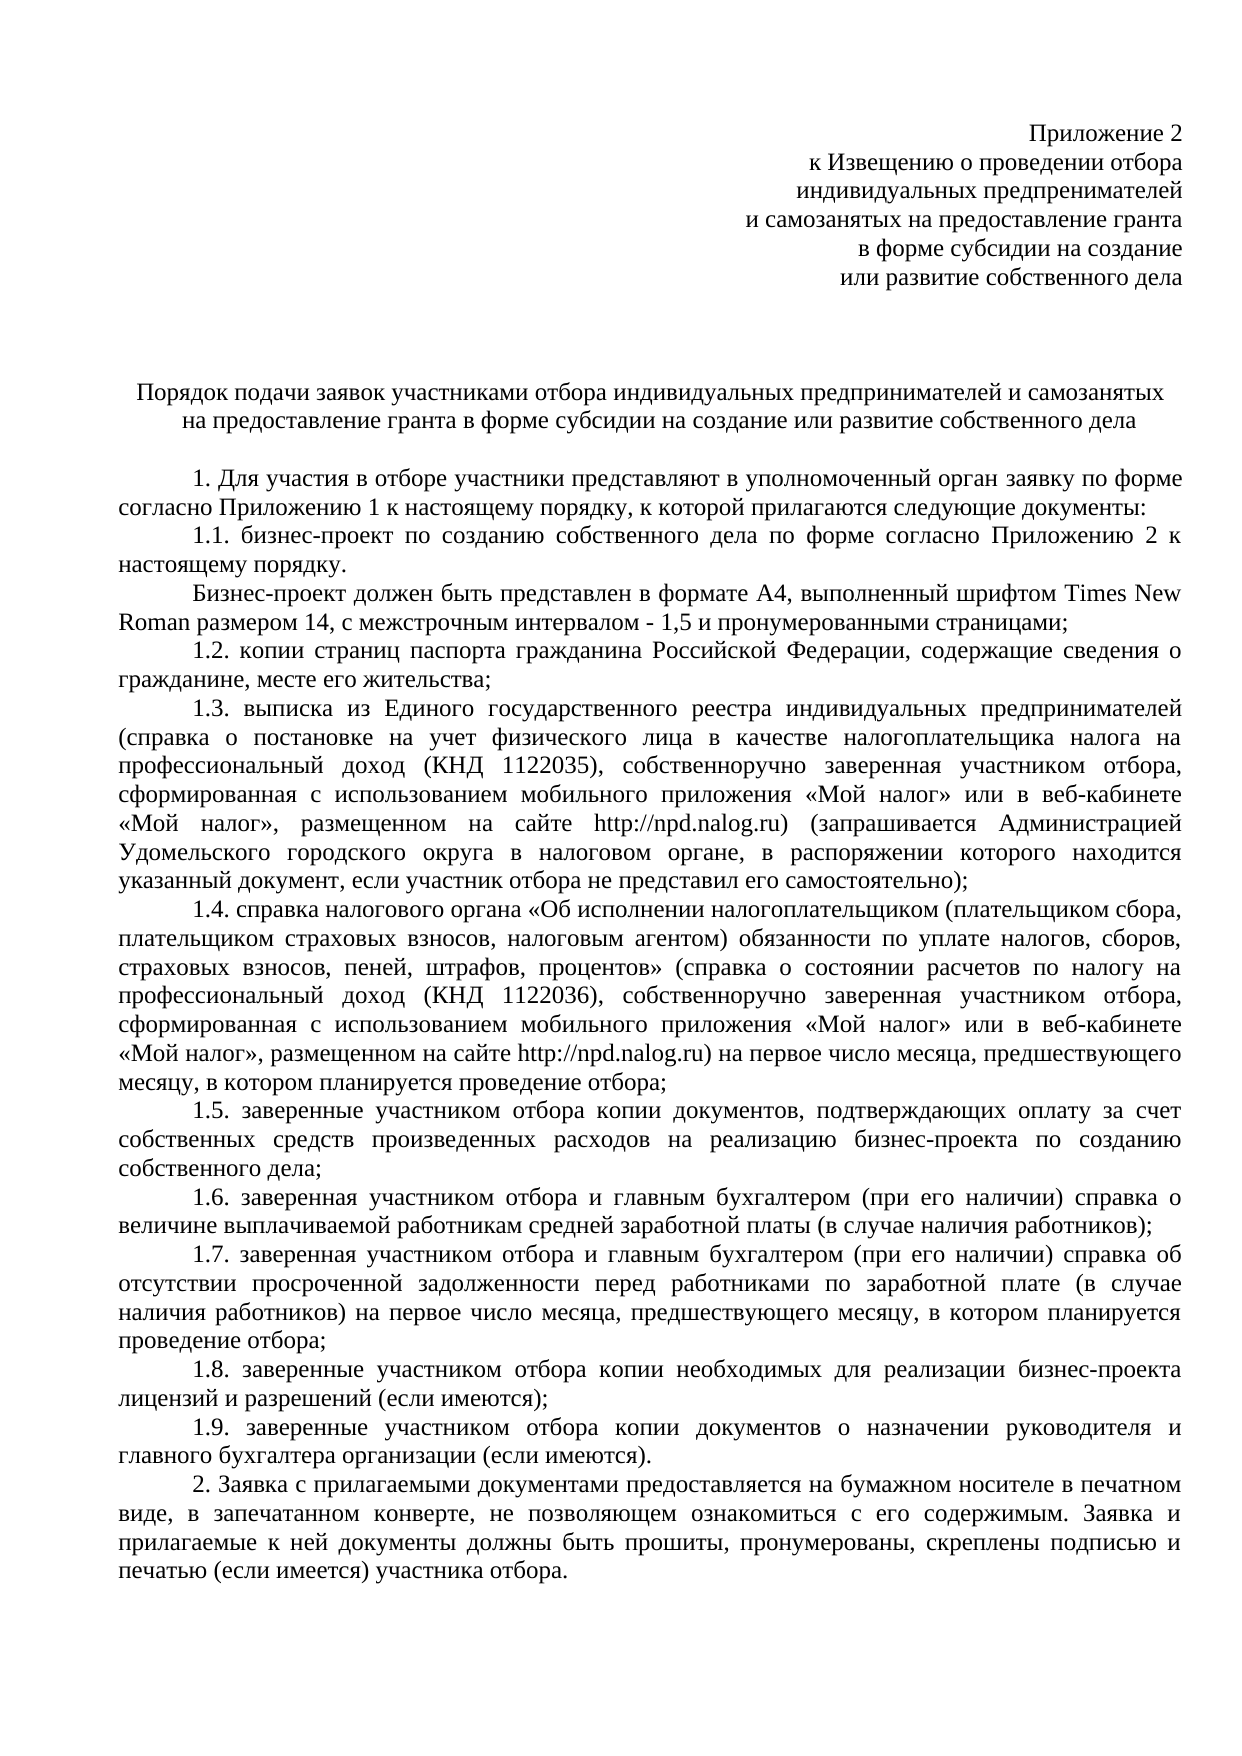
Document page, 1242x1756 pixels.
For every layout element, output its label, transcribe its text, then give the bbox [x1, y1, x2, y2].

list Порядок подачи заявок участниками отбора индивидуальных предпринимателей и самозанятых [118, 377, 1183, 406]
text и самозанятых на предоставление гранта [118, 204, 1183, 233]
text 1.8. заверенные участником отбора копии необходимых для реализации бизнес-проекта лицензий и разрешений (если имеются); [118, 1354, 1183, 1412]
text 1.3. выписка из Единого государственного реестра индивидуальных предпринимателей (справка о постановке на учет физического лица в качестве налогоплательщика налога на профессиональный доход (КНД 1122035), собственноручно заверенная участником отбора, сформированная с использованием мобильного приложения «Мой налог» или в веб-кабинете «Мой налог», размещенном на сайте http://npd.nalog.ru) (запрашивается Администрацией Удомельского городского округа в налоговом органе, в распоряжении которого находится указанный документ, если участник отбора не представил его самостоятельно); [118, 693, 1183, 894]
text 1.4. справка налогового органа «Об исполнении налогоплательщиком (плательщиком сбора, плательщиком страховых взносов, налоговым агентом) обязанности по уплате налогов, сборов, страховых взносов, пеней, штрафов, процентов» (справка о состоянии расчетов по налогу на профессиональный доход (КНД 1122036), собственноручно заверенная участником отбора, сформированная с использованием мобильного приложения «Мой налог» или в веб-кабинете «Мой налог», размещенном на сайте http://npd.nalog.ru) на первое число месяца, предшествующего месяцу, в котором планируется проведение отбора; [118, 894, 1183, 1096]
text 1.7. заверенная участником отбора и главным бухгалтером (при его наличии) справка об отсутствии просроченной задолженности перед работниками по заработной плате (в случае наличия работников) на первое число месяца, предшествующего месяцу, в котором планируется проведение отбора; [118, 1239, 1183, 1354]
text 1.5. заверенные участником отбора копии документов, подтверждающих оплату за счет собственных средств произведенных расходов на реализацию бизнес-проекта по созданию собственного дела; [118, 1096, 1183, 1182]
text или развитие собственного дела [118, 262, 1183, 291]
text 1.9. заверенные участником отбора копии документов о назначении руководителя и главного бухгалтера организации (если имеются). [118, 1412, 1183, 1469]
text Приложение 2 [118, 118, 1183, 147]
text к Извещению о проведении отбора [118, 147, 1183, 176]
text 1.1. бизнес-проект по созданию собственного дела по форме согласно Приложению 2 к настоящему порядку. [118, 521, 1183, 578]
text 1.2. копии страниц паспорта гражданина Российской Федерации, содержащие сведения о гражданине, месте его жительства; [118, 636, 1183, 693]
text в форме субсидии на создание [118, 233, 1183, 262]
list на предоставление гранта в форме субсидии на создание или развитие собственного дела [136, 406, 1183, 434]
text 2. Заявка с прилагаемыми документами предоставляется на бумажном носителе в печатном виде, в запечатанном конверте, не позволяющем ознакомиться с его содержимым. Заявка и прилагаемые к ней документы должны быть прошиты, пронумерованы, скреплены подписью и печатью (если имеется) участника отбора. [118, 1469, 1183, 1584]
text 1. Для участия в отборе участники представляют в уполномоченный орган заявку по форме согласно Приложению 1 к настоящему порядку, к которой прилагаются следующие документы: [118, 463, 1183, 521]
text индивидуальных предпренимателей [118, 176, 1183, 204]
text 1.6. заверенная участником отбора и главным бухгалтером (при его наличии) справка о величине выплачиваемой работникам средней заработной платы (в случае наличия работников); [118, 1182, 1183, 1239]
text Бизнес-проект должен быть представлен в формате А4, выполненный шрифтом Times New Roman размером 14, с межстрочным интервалом - 1,5 и пронумерованными страницами; [118, 578, 1183, 636]
